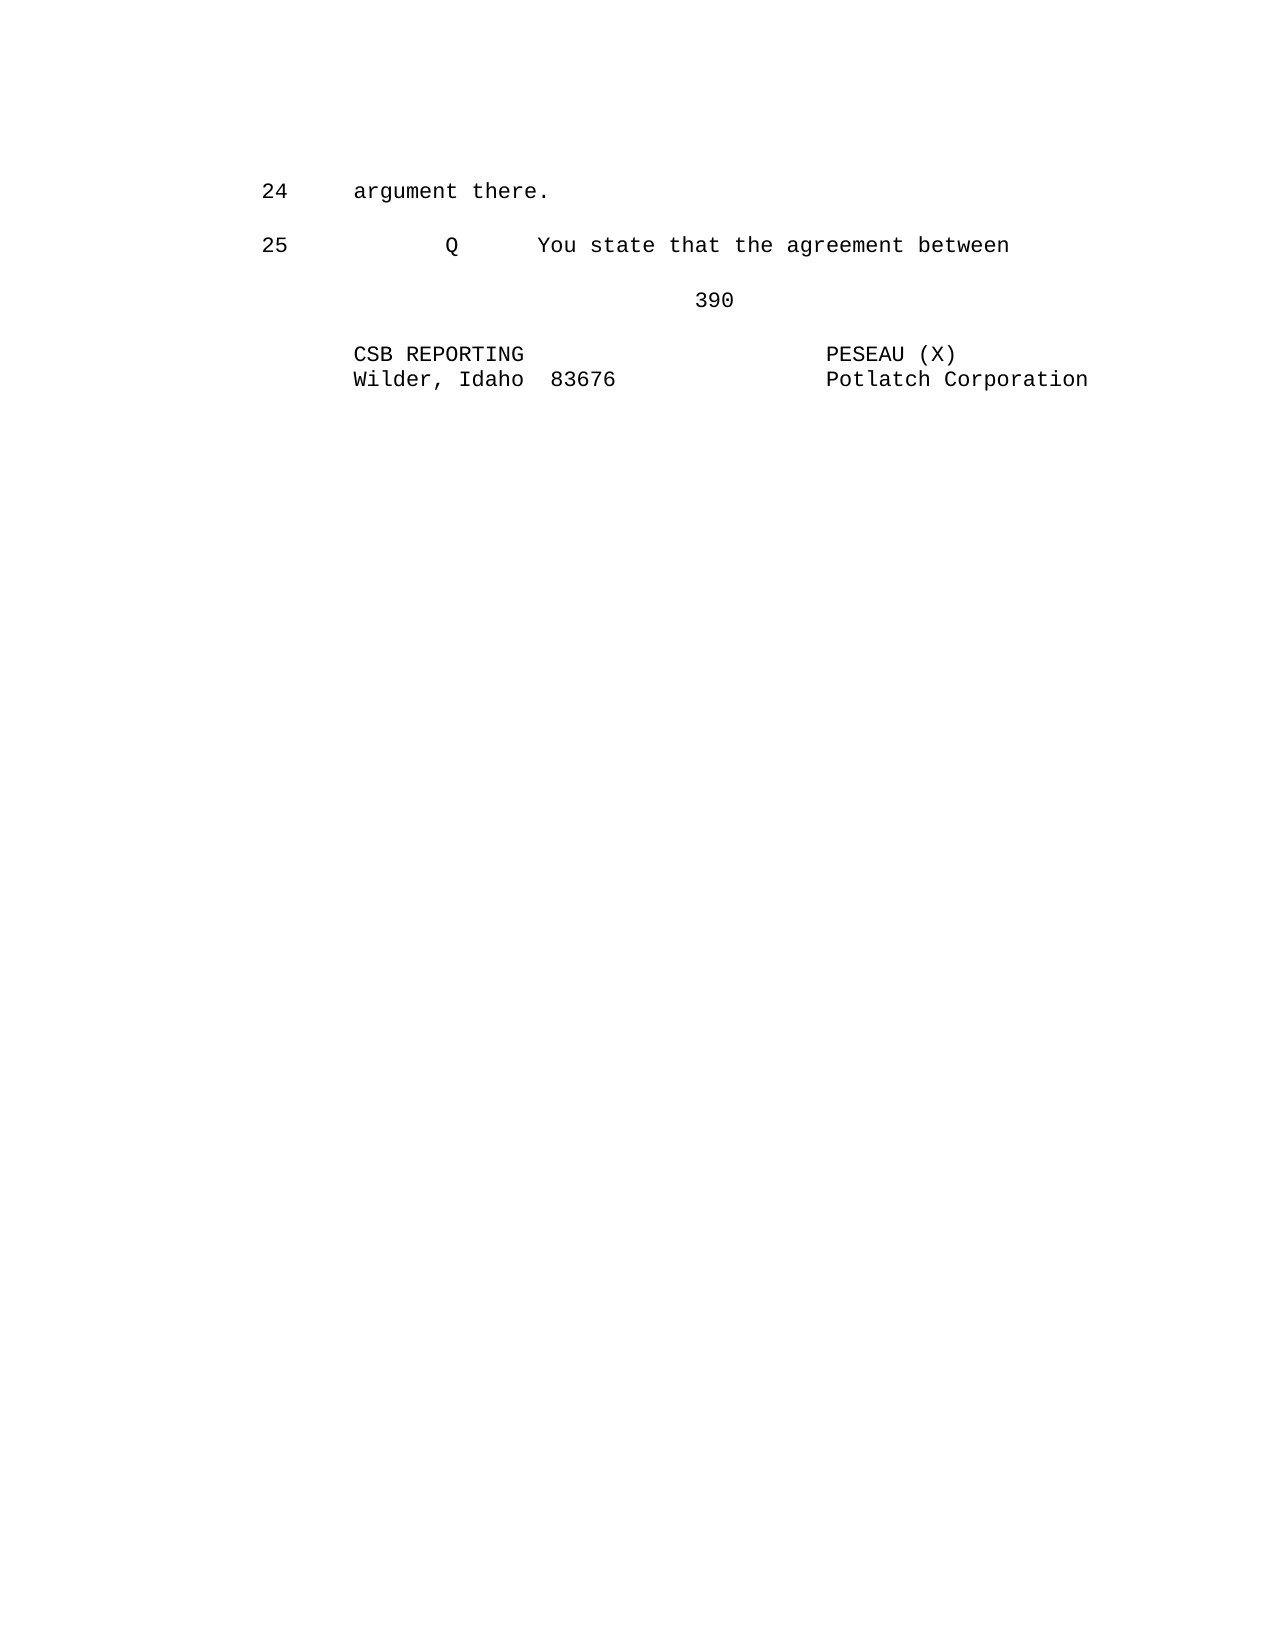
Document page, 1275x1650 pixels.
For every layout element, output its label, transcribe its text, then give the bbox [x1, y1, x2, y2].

text CSB REPORTING PESEAU (X) [156, 343, 1118, 368]
text 390 [156, 289, 1118, 314]
text Wilder, Idaho 83676 Potlatch Corporation [156, 368, 1118, 393]
text 25 Q You state that the agreement between [156, 234, 1118, 259]
text 24 argument there. [156, 180, 1118, 204]
